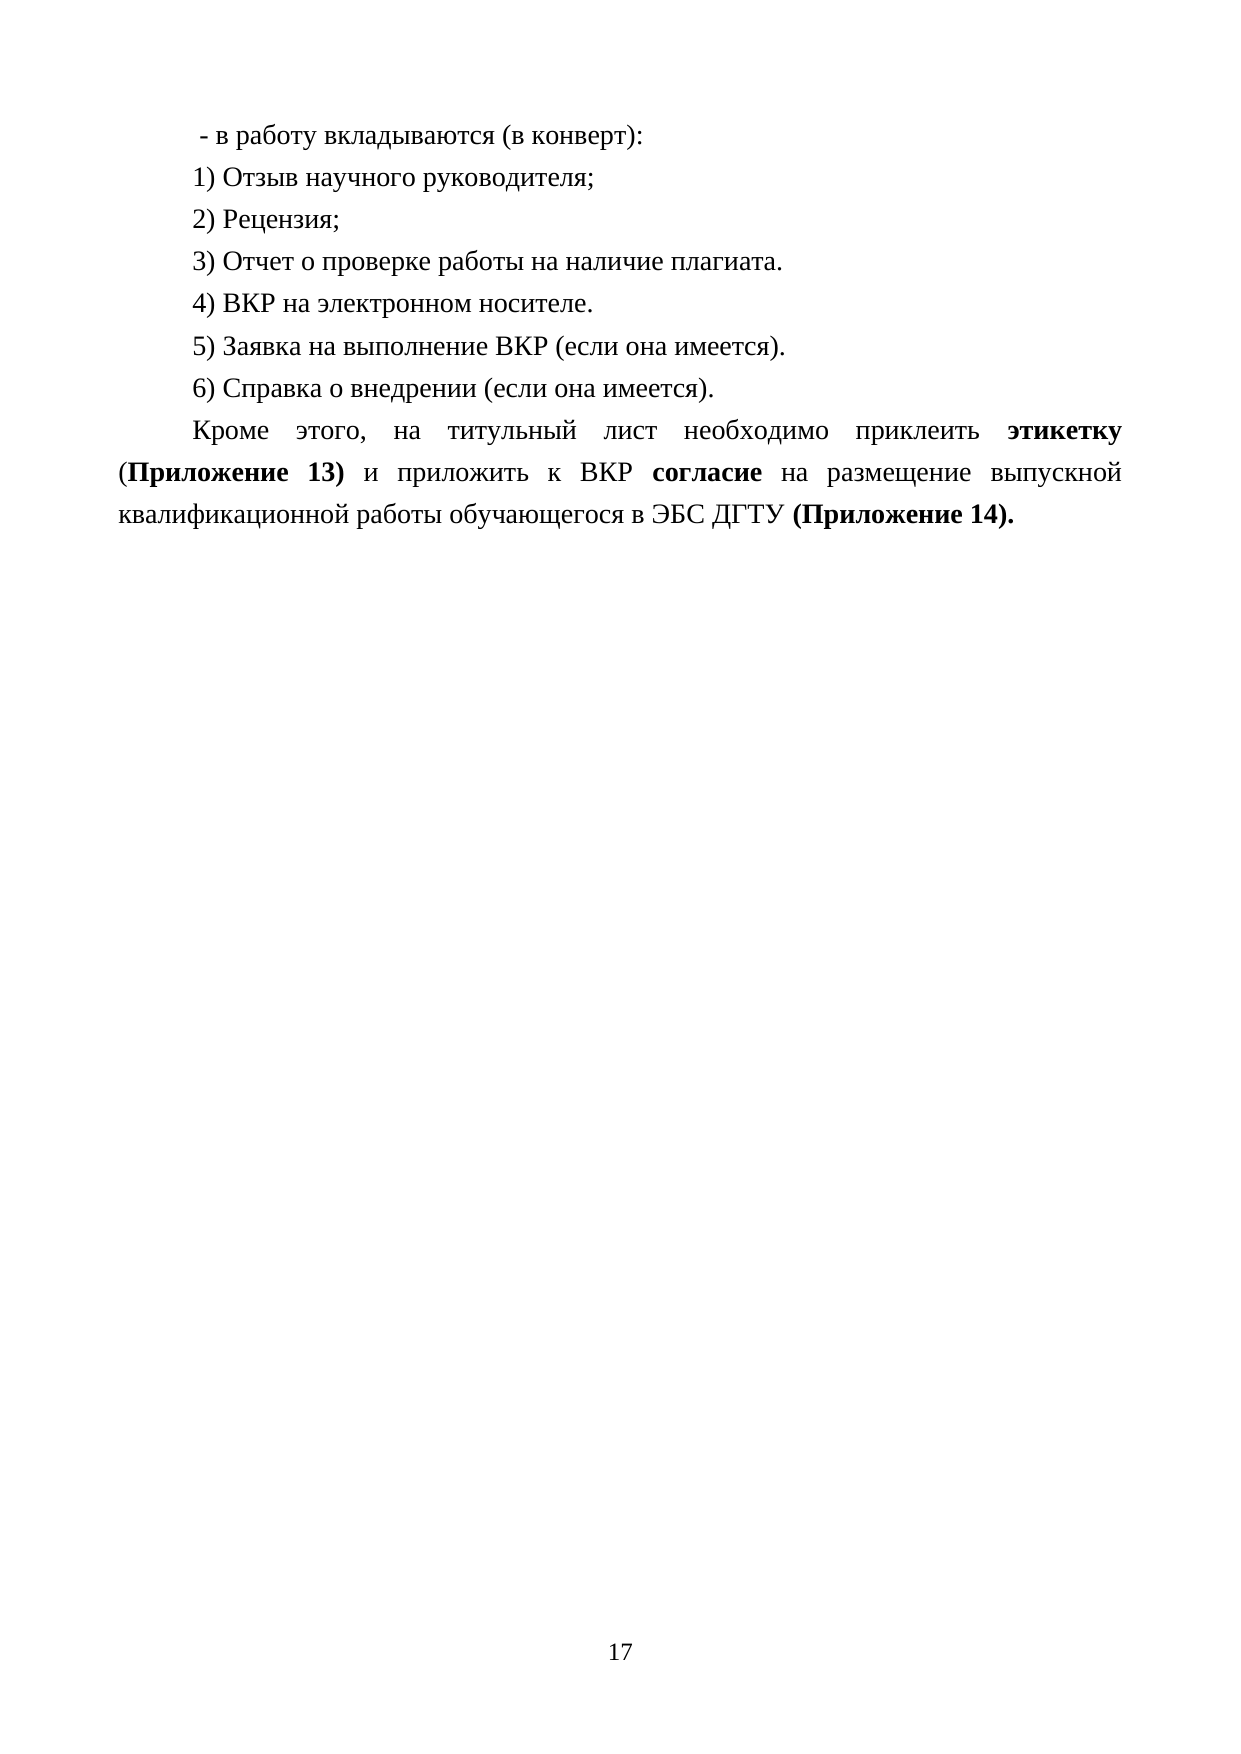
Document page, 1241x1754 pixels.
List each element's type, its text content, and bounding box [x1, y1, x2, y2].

text 6) Справка о внедрении (если она имеется). [118, 371, 1122, 403]
text - в работу вкладываются (в конверт): [118, 118, 1122, 151]
text 2) Рецензия; [118, 202, 1122, 235]
text Кроме этого, на титульный лист необходимо приклеить этикетку (Приложение 13) и приложить к ВКР согласие на размещение выпускной квалификационной работы обучающегося в ЭБС ДГТУ (Приложение 14). [118, 413, 1122, 529]
text 5) Заявка на выполнение ВКР (если она имеется). [118, 328, 1122, 361]
text 3) Отчет о проверке работы на наличие плагиата. [118, 244, 1122, 277]
text 4) ВКР на электронном носителе. [118, 286, 1122, 319]
text 1) Отзыв научного руководителя; [118, 160, 1122, 193]
